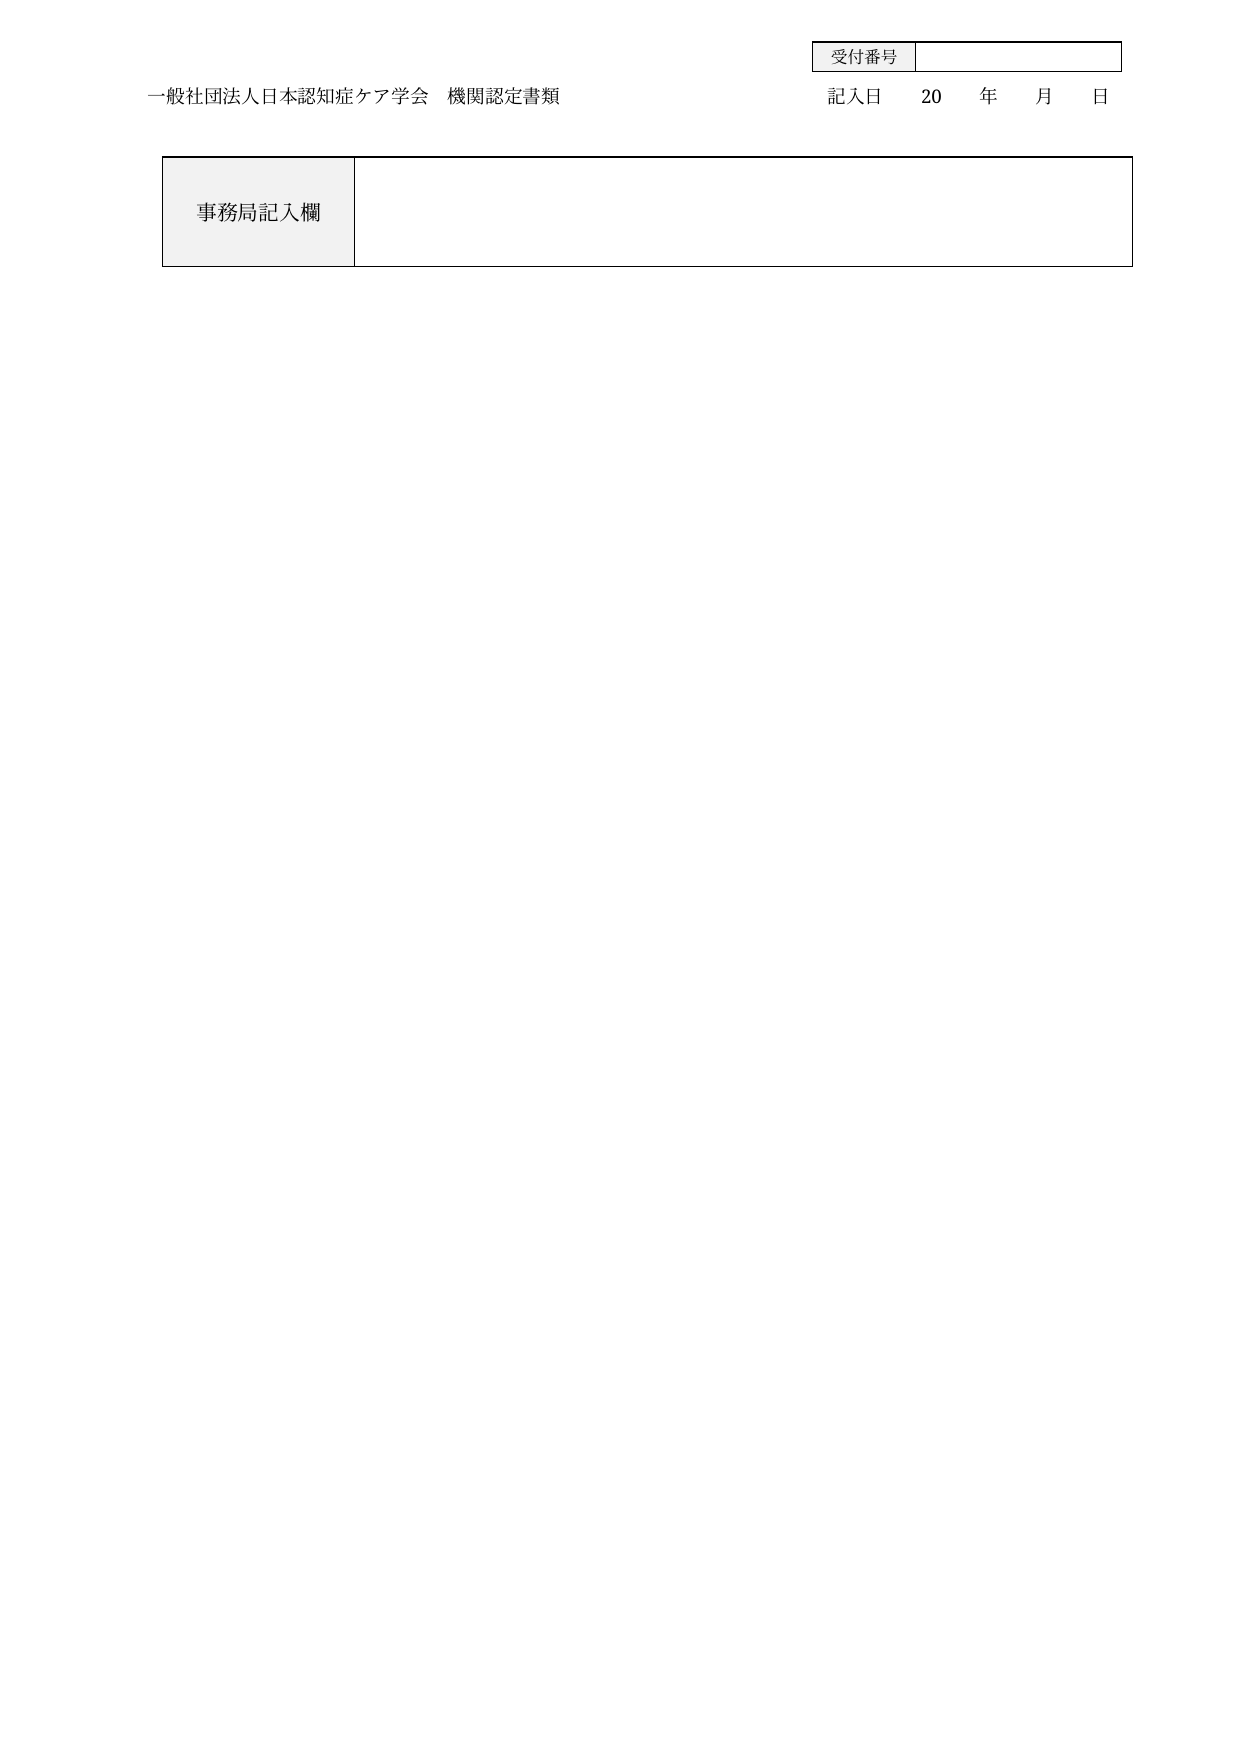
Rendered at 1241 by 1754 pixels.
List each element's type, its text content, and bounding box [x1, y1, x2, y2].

table_header [355, 158, 1132, 266]
table_header 事務局記入欄 [163, 158, 354, 266]
